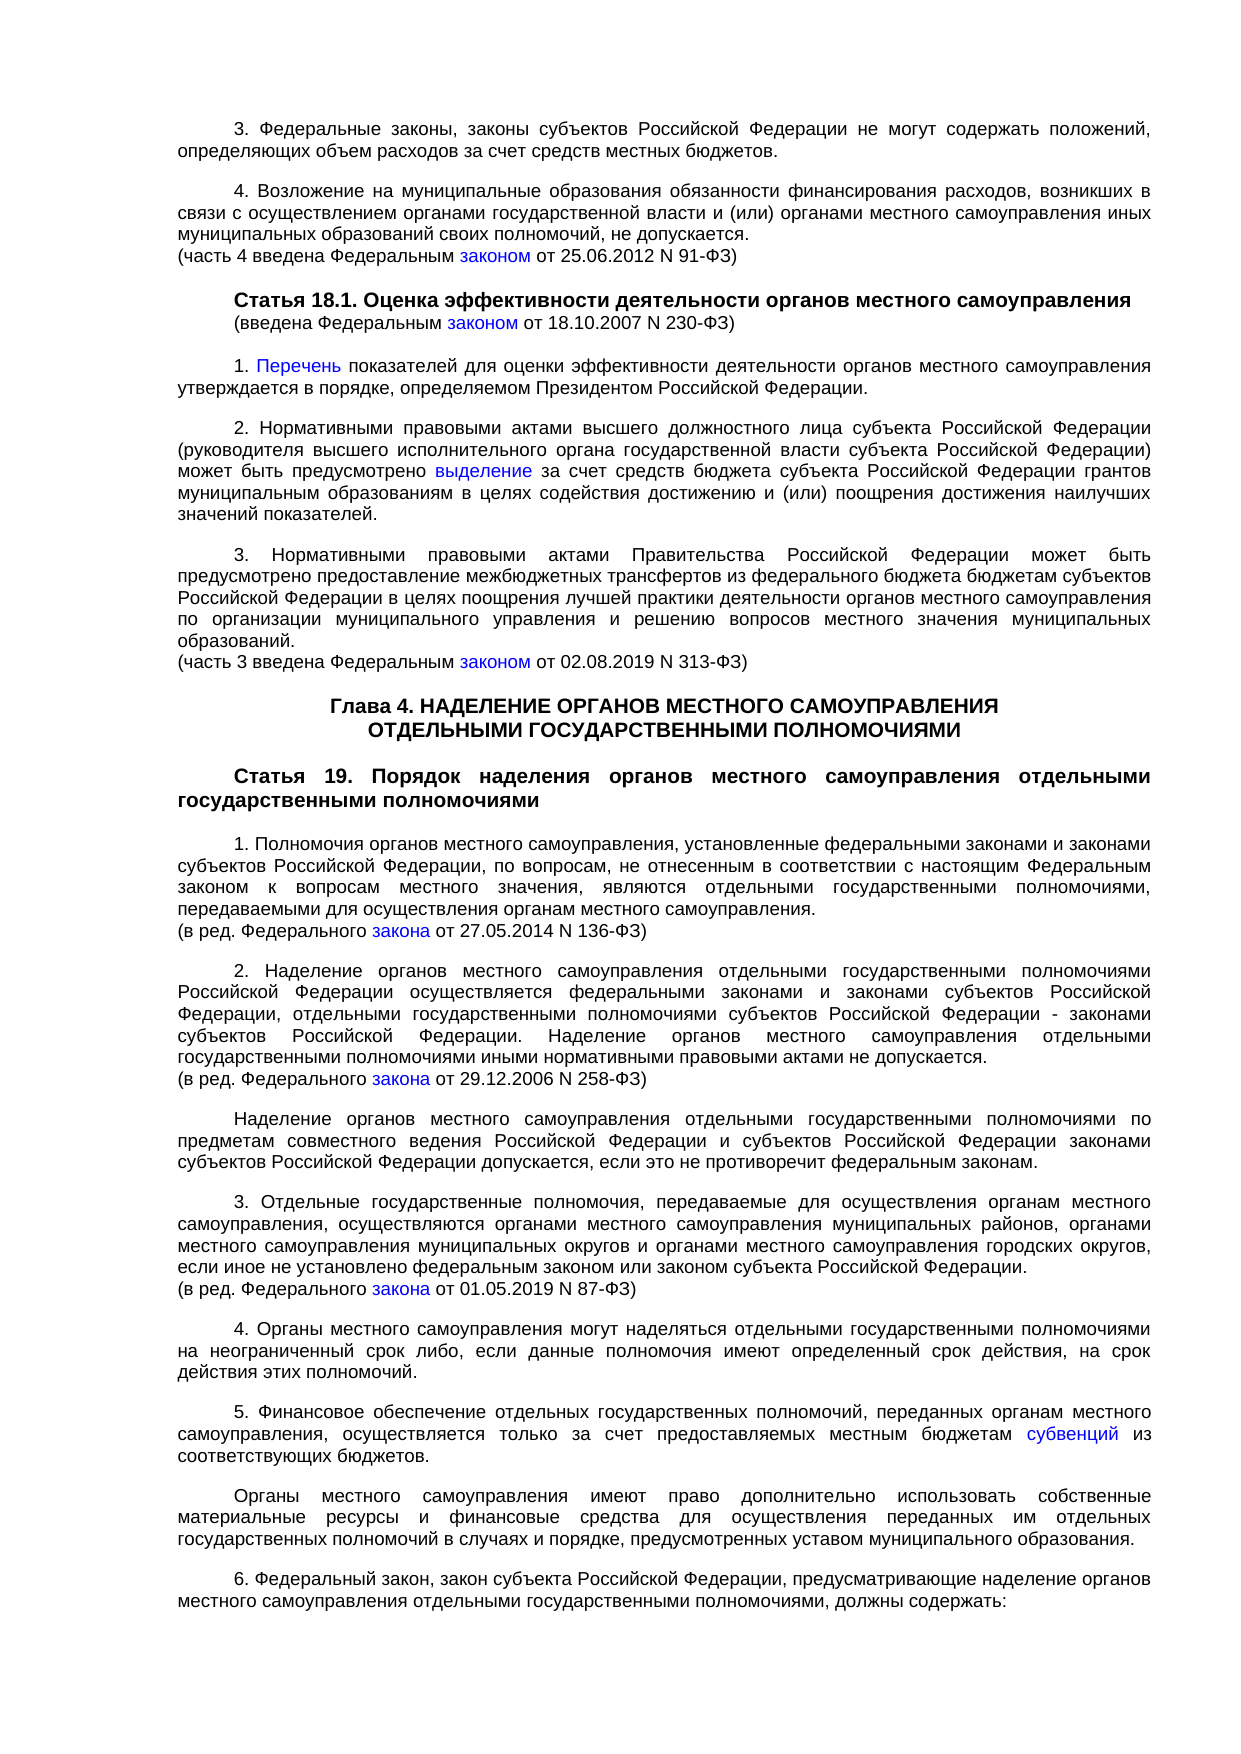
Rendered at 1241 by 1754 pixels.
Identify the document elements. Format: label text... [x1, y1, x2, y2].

text 3. Отдельные государственные полномочия, передаваемые для осуществления органам местного самоуправления, осуществляются органами местного самоуправления муниципальных районов, органами местного самоуправления муниципальных округов и органами местного самоуправления городских округов, если иное не установлено федеральным законом или законом субъекта Российской Федерации. [177, 1191, 1152, 1278]
text 3. Нормативными правовыми актами Правительства Российской Федерации может быть предусмотрено предоставление межбюджетных трансфертов из федерального бюджета бюджетам субъектов Российской Федерации в целях поощрения лучшей практики деятельности органов местного самоуправления по организации муниципального управления и решению вопросов местного значения муниципальных образований. [177, 543, 1152, 651]
title ОТДЕЛЬНЫМИ ГОСУДАРСТВЕННЫМИ ПОЛНОМОЧИЯМИ [177, 718, 1152, 742]
text 3. Федеральные законы, законы субъектов Российской Федерации не могут содержать положений, определяющих объем расходов за счет средств местных бюджетов. [177, 118, 1152, 161]
text Органы местного самоуправления имеют право дополнительно использовать собственные материальные ресурсы и финансовые средства для осуществления переданных им отдельных государственных полномочий в случаях и порядке, предусмотренных уставом муниципального образования. [177, 1485, 1152, 1549]
title Глава 4. НАДЕЛЕНИЕ ОРГАНОВ МЕСТНОГО САМОУПРАВЛЕНИЯ [177, 694, 1152, 718]
text 1. Полномочия органов местного самоуправления, установленные федеральными законами и законами субъектов Российской Федерации, по вопросам, не отнесенным в соответствии с настоящим Федеральным законом к вопросам местного значения, являются отдельными государственными полномочиями, передаваемыми для осуществления органам местного самоуправления. [177, 833, 1152, 919]
text (часть 3 введена Федеральным законом от 02.08.2019 N 313-ФЗ) [177, 651, 1152, 673]
text 4. Органы местного самоуправления могут наделяться отдельными государственными полномочиями на неограниченный срок либо, если данные полномочия имеют определенный срок действия, на срок действия этих полномочий. [177, 1318, 1152, 1383]
text (в ред. Федерального закона от 29.12.2006 N 258-ФЗ) [177, 1068, 1152, 1089]
text 4. Возложение на муниципальные образования обязанности финансирования расходов, возникших в связи с осуществлением органами государственной власти и (или) органами местного самоуправления иных муниципальных образований своих полномочий, не допускается. [177, 180, 1152, 245]
text 2. Наделение органов местного самоуправления отдельными государственными полномочиями Российской Федерации осуществляется федеральными законами и законами субъектов Российской Федерации, отдельными государственными полномочиями субъектов Российской Федерации - законами субъектов Российской Федерации. Наделение органов местного самоуправления отдельными государственными полномочиями иными нормативными правовыми актами не допускается. [177, 960, 1152, 1068]
text (в ред. Федерального закона от 27.05.2014 N 136-ФЗ) [177, 919, 1152, 941]
text Наделение органов местного самоуправления отдельными государственными полномочиями по предметам совместного ведения Российской Федерации и субъектов Российской Федерации законами субъектов Российской Федерации допускается, если это не противоречит федеральным законам. [177, 1108, 1152, 1173]
title Статья 18.1. Оценка эффективности деятельности органов местного самоуправления [177, 288, 1152, 312]
text 2. Нормативными правовыми актами высшего должностного лица субъекта Российской Федерации (руководителя высшего исполнительного органа государственной власти субъекта Российской Федерации) может быть предусмотрено выделение за счет средств бюджета субъекта Российской Федерации грантов муниципальным образованиям в целях содействия достижению и (или) поощрения достижения наилучших значений показателей. [177, 417, 1152, 524]
title Статья 19. Порядок наделения органов местного самоуправления отдельными государственными полномочиями [177, 764, 1152, 812]
text (часть 4 введена Федеральным законом от 25.06.2012 N 91-ФЗ) [177, 245, 1152, 266]
text (введена Федеральным законом от 18.10.2007 N 230-ФЗ) [177, 312, 1152, 333]
text (в ред. Федерального закона от 01.05.2019 N 87-ФЗ) [177, 1278, 1152, 1299]
text 5. Финансовое обеспечение отдельных государственных полномочий, переданных органам местного самоуправления, осуществляется только за счет предоставляемых местным бюджетам субвенций из соответствующих бюджетов. [177, 1401, 1152, 1466]
text 6. Федеральный закон, закон субъекта Российской Федерации, предусматривающие наделение органов местного самоуправления отдельными государственными полномочиями, должны содержать: [177, 1568, 1152, 1611]
text 1. Перечень показателей для оценки эффективности деятельности органов местного самоуправления утверждается в порядке, определяемом Президентом Российской Федерации. [177, 355, 1152, 398]
